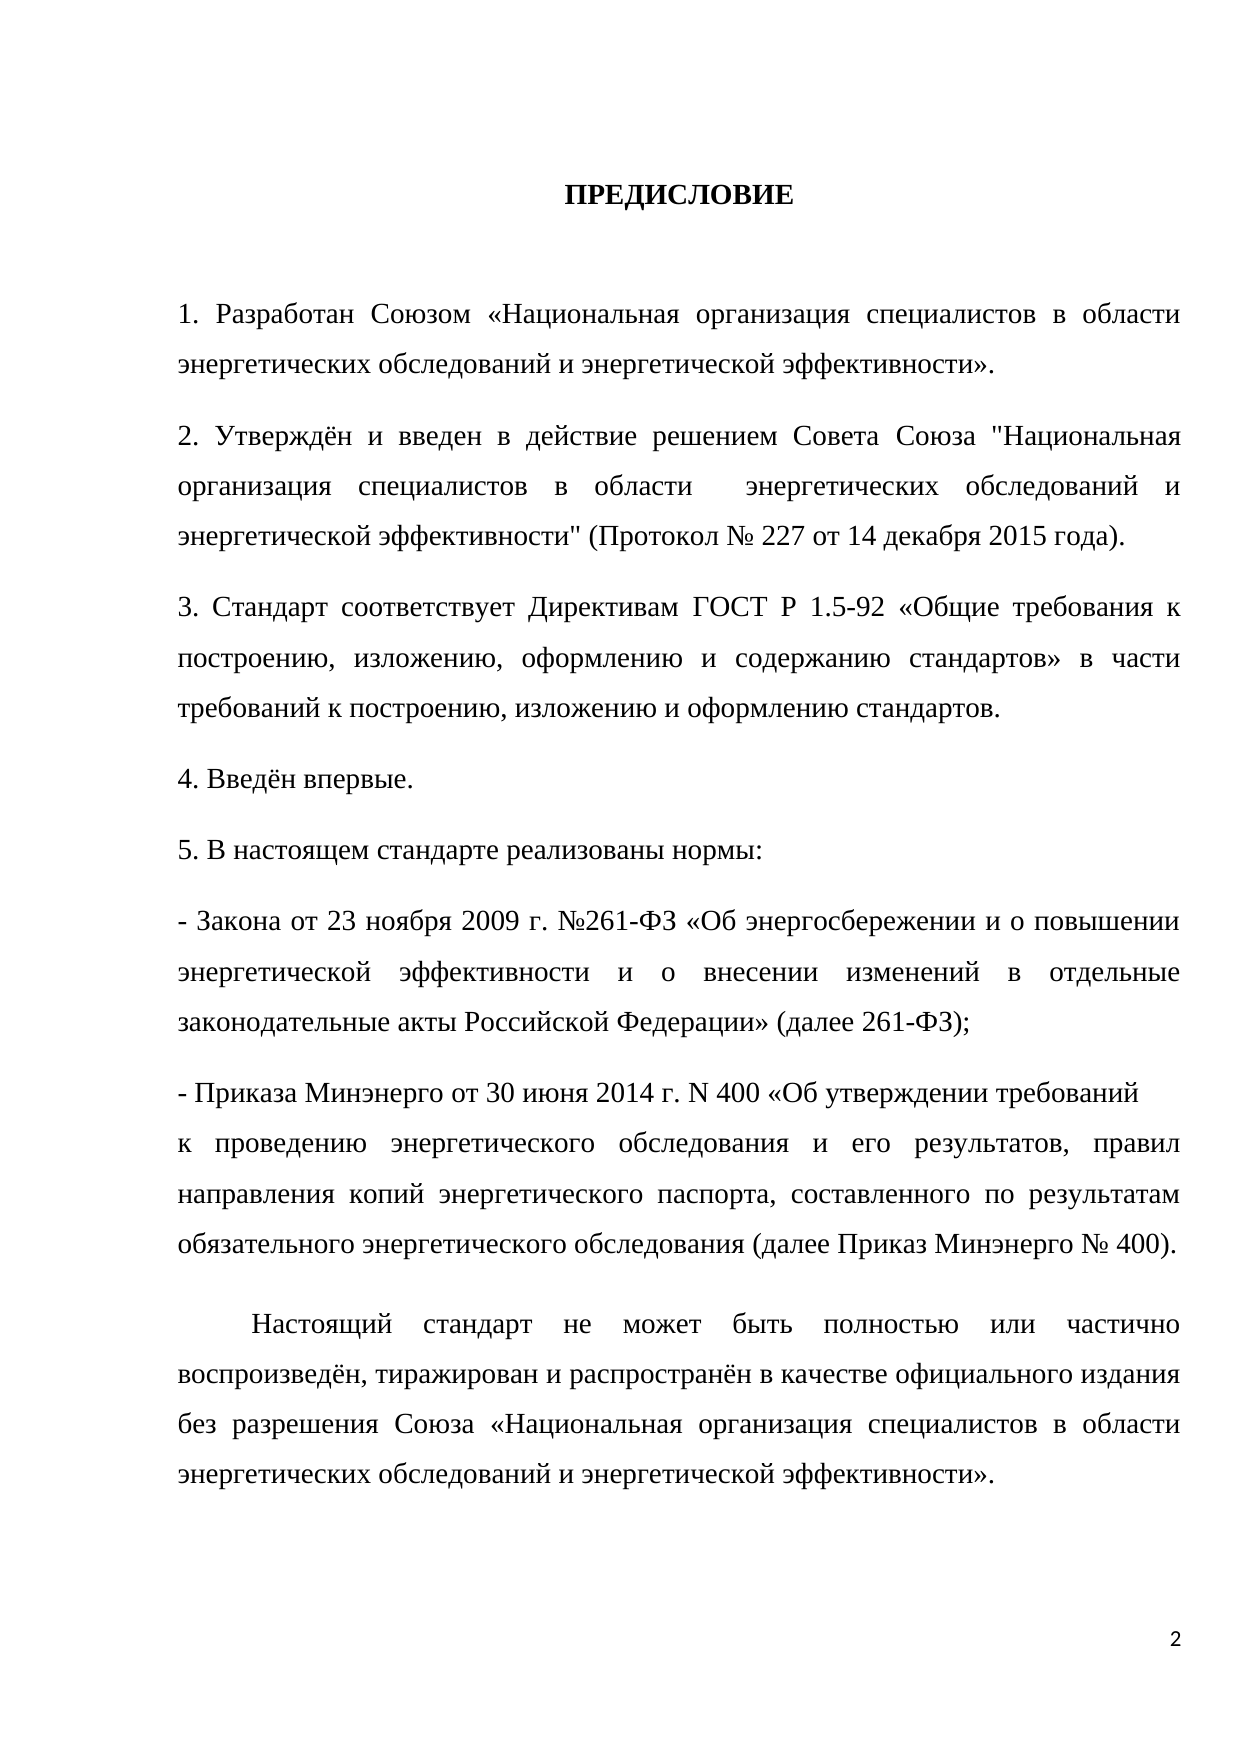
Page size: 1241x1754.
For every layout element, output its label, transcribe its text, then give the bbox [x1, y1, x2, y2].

text Настоящий стандарт не может быть полностью или частично воспроизведён, тиражирован и распространён в качестве официального издания без разрешения Союза «Национальная организация специалистов в области энергетических обследований и энергетической эффективности». [177, 1306, 1181, 1490]
text 3. Стандарт соответствует Директивам ГОСТ Р 1.5-92 «Общие требования к построению, изложению, оформлению и содержанию стандартов» в части требований к построению, изложению и оформлению стандартов. [177, 589, 1181, 724]
text - Приказа Минэнерго от 30 июня 2014 г. N 400 «Об утверждении требований [177, 1075, 1181, 1109]
text 4. Введён впервые. [177, 761, 1181, 795]
text ПРЕДИСЛОВИЕ [177, 177, 1181, 211]
text к проведению энергетического обследования и его результатов, правил направления копий энергетического паспорта, составленного по результатам обязательного энергетического обследования (далее Приказ Минэнерго № 400). [177, 1126, 1181, 1260]
text - Закона от 23 ноября 2009 г. №261-ФЗ «Об энергосбережении и о повышении энергетической эффективности и о внесении изменений в отдельные законодательные акты Российской Федерации» (далее 261-ФЗ); [177, 903, 1181, 1038]
text 5. В настоящем стандарте реализованы нормы: [177, 832, 1181, 866]
text 2. Утверждён и введен в действие решением Совета Союза "Национальная организация специалистов в области энергетических обследований и энергетической эффективности" (Протокол № 227 от 14 декабря 2015 года). [177, 418, 1181, 552]
text 1. Разработан Союзом «Национальная организация специалистов в области энергетических обследований и энергетической эффективности». [177, 296, 1181, 380]
